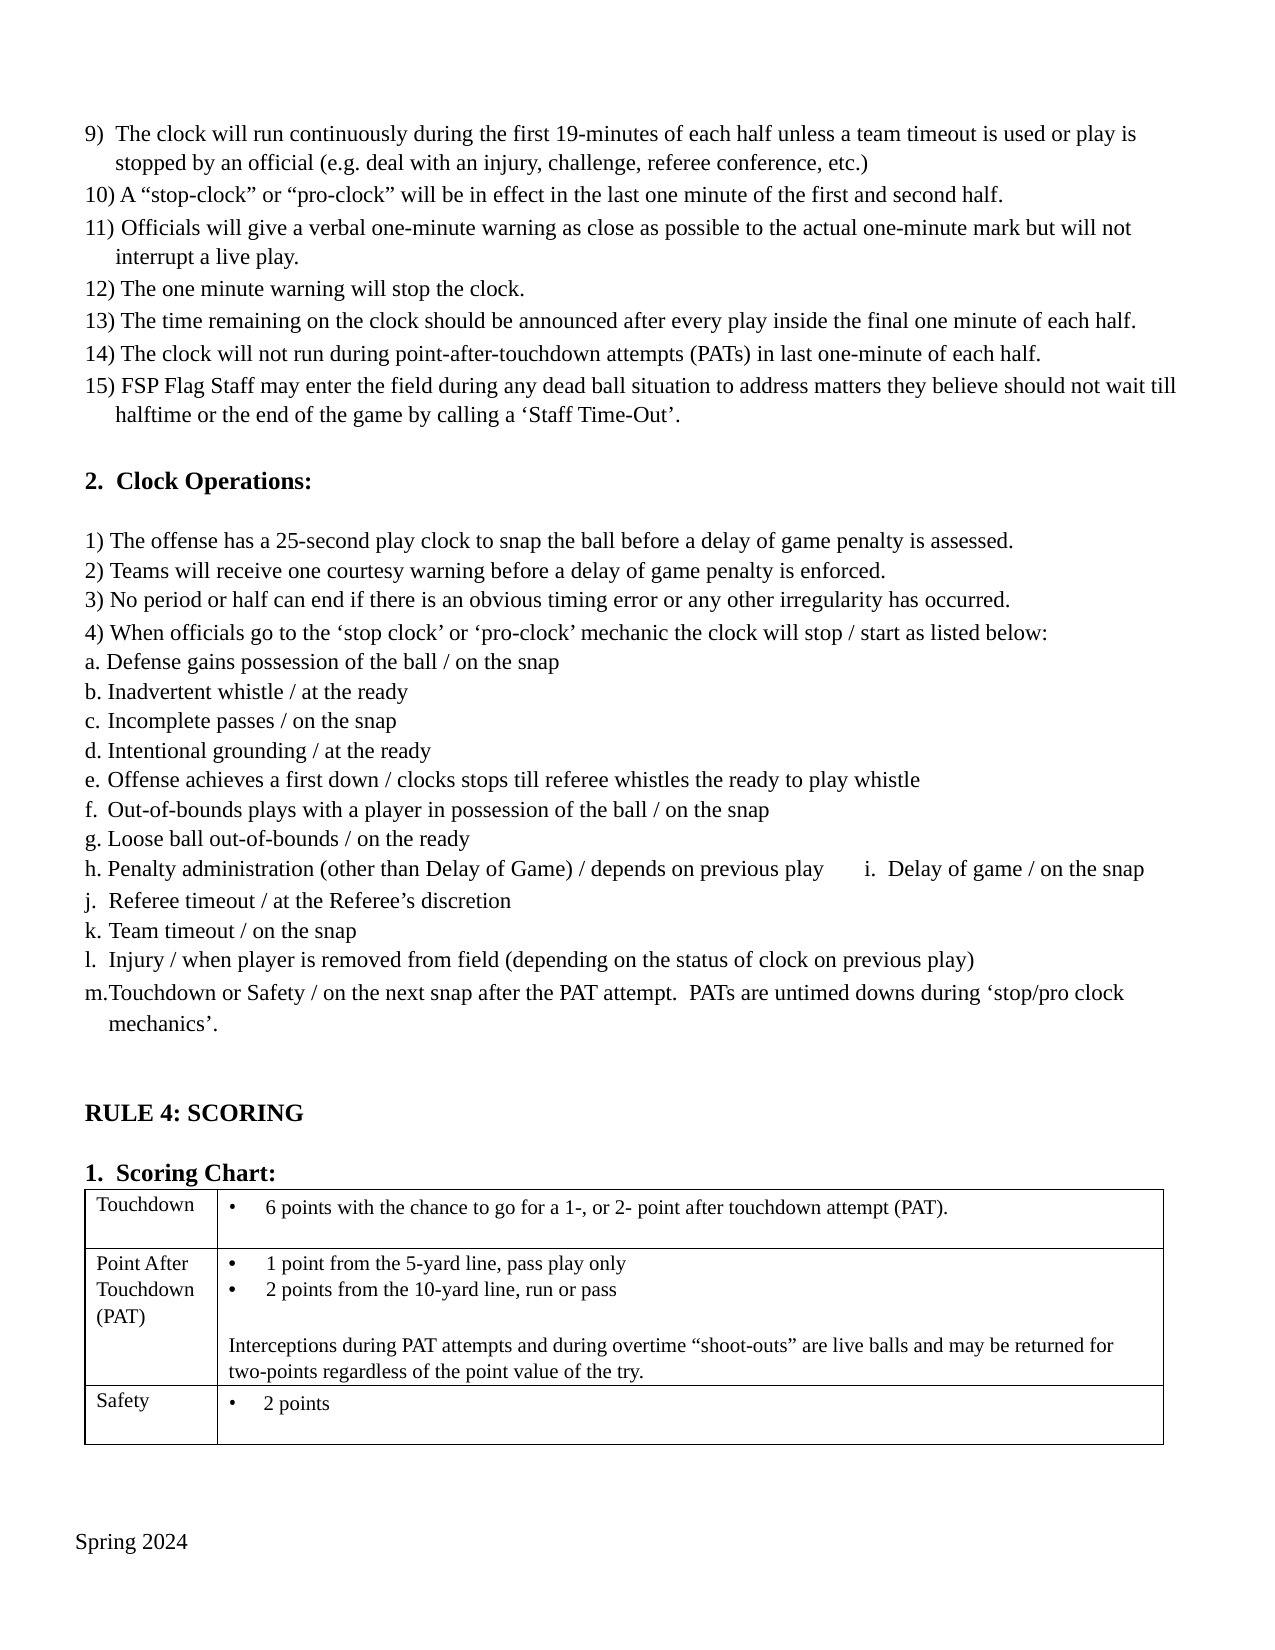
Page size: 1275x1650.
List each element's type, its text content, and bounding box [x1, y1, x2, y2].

list The clock will not run during point-after-touchdown attempts (PATs) in last one-minute of each half. [84, 340, 1183, 366]
list Scoring Chart: [84, 1158, 1183, 1186]
text a. Defense gains possession of the ball / on the snap [84, 648, 1183, 675]
list Out-of-bounds plays with a player in possession of the ball / on the snap [84, 796, 1183, 822]
list Penalty administration (other than Delay of Game) / depends on previous play i. Delay of game / on the snap [84, 855, 1183, 881]
list Intentional grounding / at the ready [84, 737, 1183, 763]
list Officials will give a verbal one-minute warning as close as possible to the actual one-minute mark but will not interrupt a live play. [84, 214, 1183, 269]
list The time remaining on the clock should be announced after every play inside the final one minute of each half. [84, 308, 1183, 334]
table_cell 1 point from the 5-yard line, pass play only 2 points from the 10-yard line, run or pass Interceptions during PAT attempts and during overtime “shoot-outs” are live balls and may be returned for two-points regardless of the point value of the try. [218, 1249, 1163, 1385]
list The clock will run continuously during the first 19-minutes of each half unless a team timeout is used or play is stopped by an official (e.g. deal with an injury, challenge, referee conference, etc.) [84, 120, 1183, 175]
list The offense has a 25-second play clock to snap the ball before a delay of game penalty is assessed. [84, 527, 1183, 554]
list Offense achieves a first down / clocks stops till referee whistles the ready to play whistle [84, 766, 1183, 793]
list FSP Flag Staff may enter the field during any dead ball situation to address matters they believe should not wait till halftime or the end of the game by calling a ‘Staff Time-Out’. [84, 372, 1183, 428]
table_cell Safety [86, 1386, 217, 1444]
table_cell • 2 points [218, 1386, 1163, 1444]
list Team timeout / on the snap [84, 917, 1183, 943]
list Injury / when player is removed from field (depending on the status of clock on previous play) [84, 947, 1183, 973]
table_header • 6 points with the chance to go for a 1-, or 2- point after touchdown attempt (PAT). [218, 1190, 1163, 1248]
list The one minute warning will stop the clock. [84, 275, 1183, 302]
list Incomplete passes / on the snap [84, 707, 1183, 734]
list Loose ball out-of-bounds / on the ready [84, 825, 1183, 852]
list Referee timeout / at the Referee’s discretion [84, 888, 1183, 914]
list Teams will receive one courtesy warning before a delay of game penalty is enforced. [84, 557, 1183, 583]
text RULE 4: SCORING [84, 1098, 1183, 1126]
list When officials go to the ‘stop clock’ or ‘pro-clock’ mechanic the clock will stop / start as listed below: [84, 619, 1183, 645]
list A “stop-clock” or “pro-clock” will be in effect in the last one minute of the first and second half. [84, 181, 1183, 208]
list Inadvertent whistle / at the ready [84, 678, 1183, 704]
text 2. Clock Operations: [84, 466, 1183, 495]
list Touchdown or Safety / on the next snap after the PAT attempt. PATs are untimed downs during ‘stop/pro clock mechanics’. [84, 979, 1183, 1037]
list No period or half can end if there is an obvious timing error or any other irregularity has occurred. [84, 586, 1183, 613]
table_cell Point After Touchdown (PAT) [86, 1249, 217, 1385]
table_header Touchdown [86, 1190, 217, 1248]
